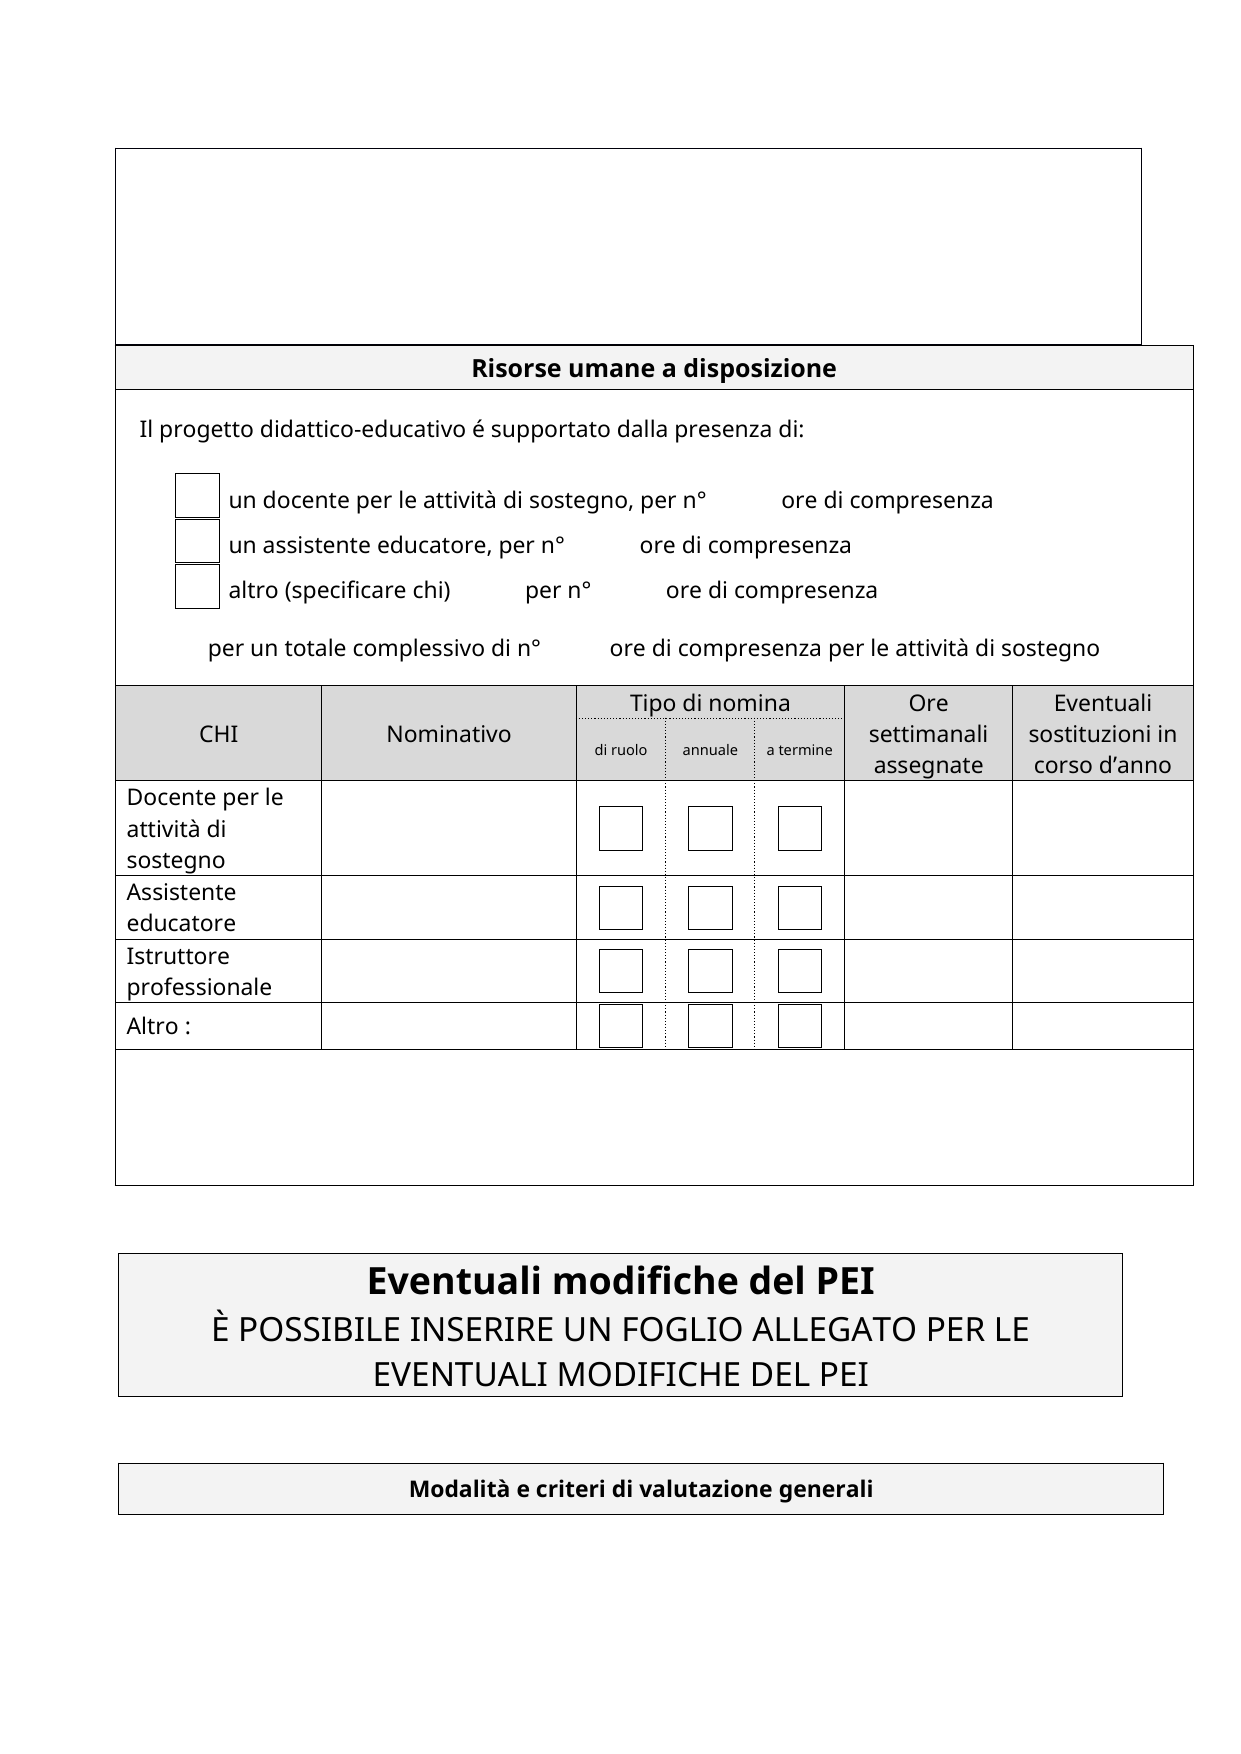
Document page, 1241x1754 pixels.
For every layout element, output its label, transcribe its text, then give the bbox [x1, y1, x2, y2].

table_cell Nominativo [322, 686, 576, 780]
table_cell Altro : [116, 1003, 321, 1048]
table_cell [665, 940, 755, 1002]
table_cell Istruttore professionale [116, 940, 321, 1002]
table_cell [665, 781, 755, 875]
table_cell [755, 940, 844, 1002]
table_cell annuale [665, 718, 755, 780]
table_cell a termine [755, 718, 844, 780]
table_cell [755, 1003, 844, 1048]
table_header Eventuali modifiche del PEI È POSSIBILE INSERIRE UN FOGLIO ALLEGATO PER LE EVENTUALI MODIFICHE DEL PEI [119, 1254, 1122, 1396]
table_cell [845, 876, 1012, 938]
table_cell [116, 149, 1141, 344]
table_cell [322, 781, 576, 875]
table_cell [577, 781, 665, 875]
table_cell di ruolo [577, 718, 665, 780]
table_cell Tipo di nomina [577, 686, 844, 718]
table_cell [1013, 781, 1193, 875]
table_cell [322, 1003, 576, 1048]
table_cell [577, 940, 665, 1002]
table_cell [1013, 940, 1193, 1002]
table_cell [116, 1050, 1193, 1185]
table_cell [755, 781, 844, 875]
table_cell Ore settimanali assegnate [845, 686, 1012, 780]
table_header Risorse umane a disposizione [116, 346, 1193, 389]
table_cell [1013, 876, 1193, 938]
table_cell [845, 940, 1012, 1002]
table_cell Docente per le attività di sostegno [116, 781, 321, 875]
table_cell [845, 1003, 1012, 1048]
table_cell [665, 1003, 755, 1048]
table_cell [322, 940, 576, 1002]
table_cell [577, 1003, 665, 1048]
table_cell [1013, 1003, 1193, 1048]
table_cell Eventuali sostituzioni in corso d’anno [1013, 686, 1193, 780]
table_cell CHI [116, 686, 321, 780]
table_cell [845, 781, 1012, 875]
table_cell Il progetto didattico-educativo é supportato dalla presenza di: un docente per le attività di sostegno, per n° ore di compresenza un assistente educatore, per n° ore di compresenza altro (specificare chi) per n° ore di compresenza per un totale complessivo di n° ore di compresenza per le attività di sostegno [116, 390, 1193, 685]
table_cell [577, 876, 665, 938]
table_cell [322, 876, 576, 938]
table_cell Assistente educatore [116, 876, 321, 938]
table_cell [755, 876, 844, 938]
table_header Modalità e criteri di valutazione generali [119, 1464, 1163, 1514]
table_cell [665, 876, 755, 938]
